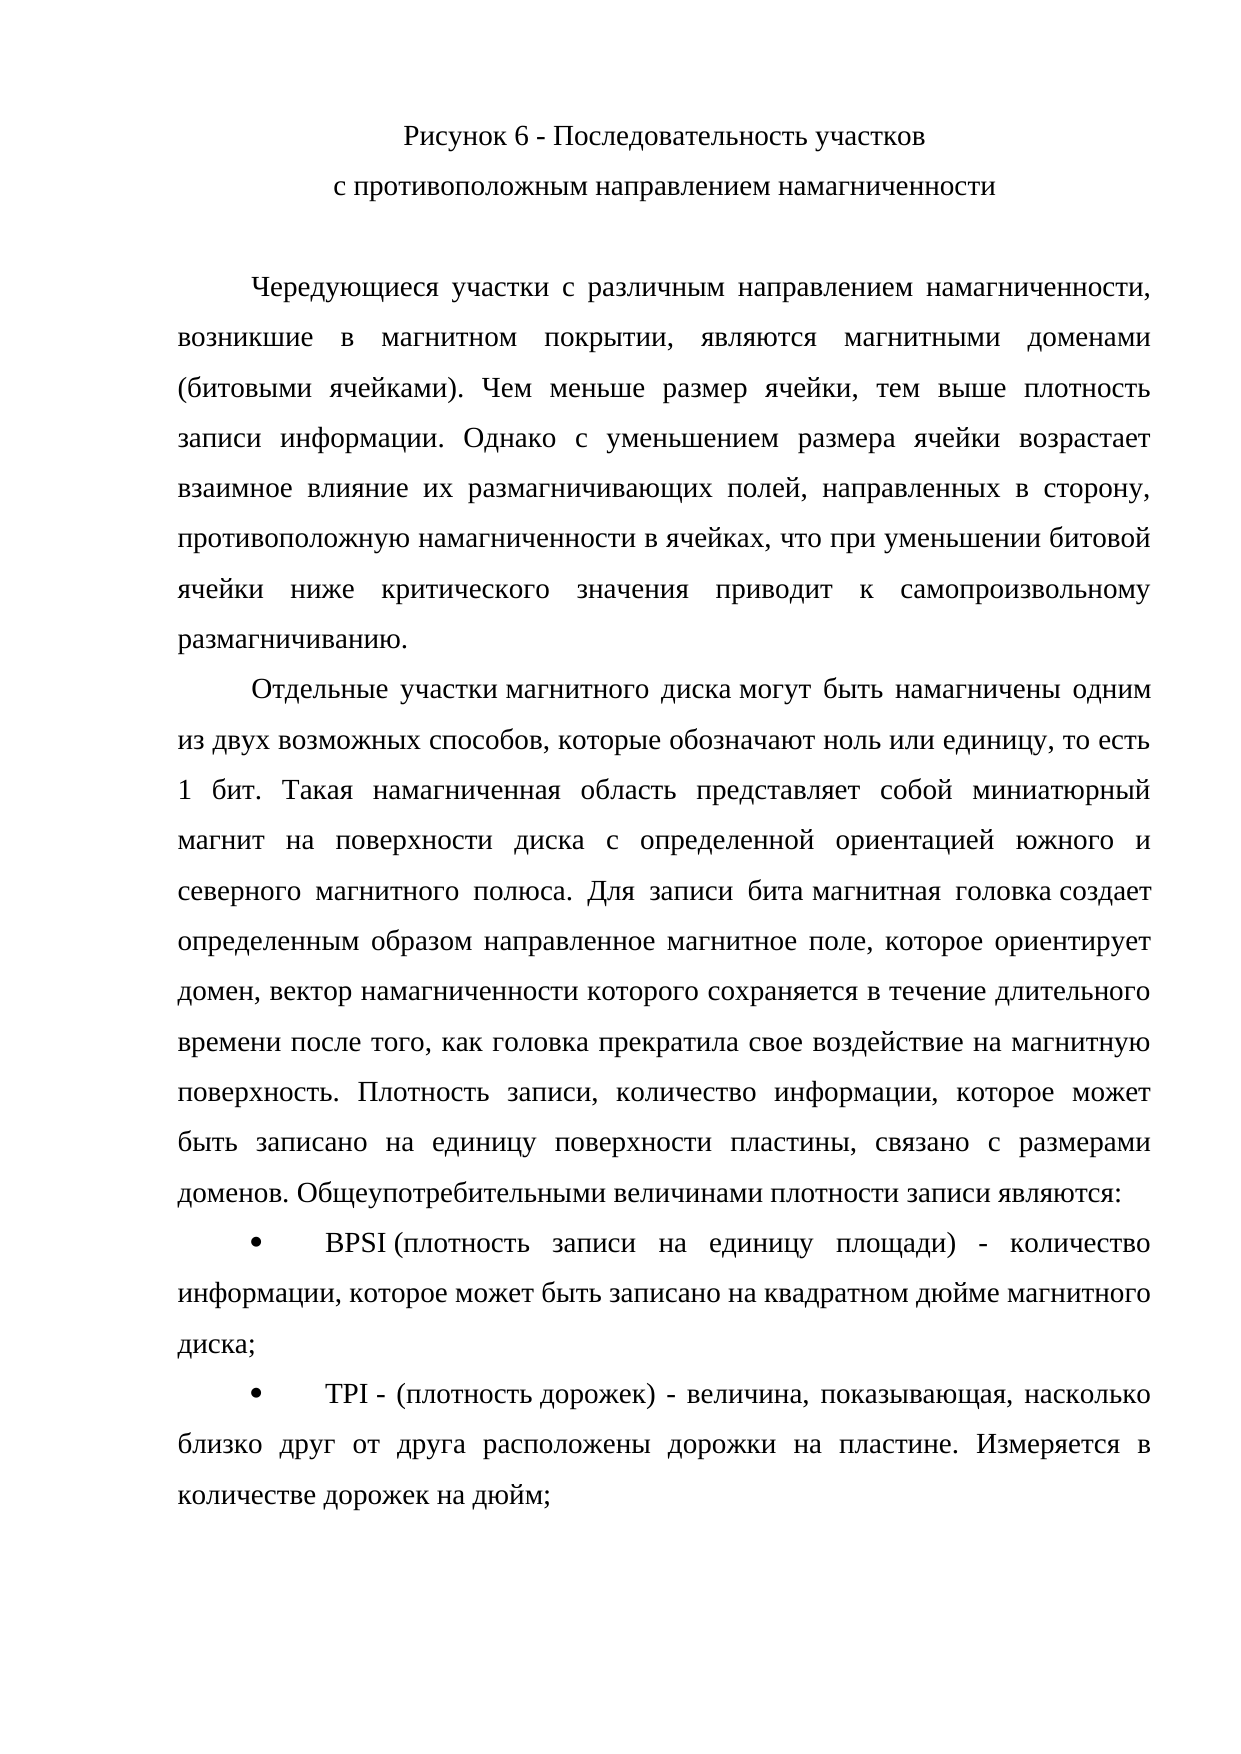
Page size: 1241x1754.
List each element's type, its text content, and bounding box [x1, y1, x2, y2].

list TPI - (плотность дорожек) - величина, показывающая, насколько близко друг от друга расположены дорожки на пластине. Измеряется в количестве дорожек на дюйм; [177, 1376, 1152, 1510]
list BPSI (плотность записи на единицу площади) - количество информации, которое может быть записано на квадратном дюйме магнитного диска; [177, 1225, 1152, 1359]
text Рисунок 6 - Последовательность участков с противоположным направлением намагниченности [177, 118, 1152, 202]
text Отдельные участки магнитного диска могут быть намагничены одним из двух возможных способов, которые обозначают ноль или единицу, то есть 1 бит. Такая намагниченная область представляет собой миниатюрный магнит на поверхности диска с определенной ориентацией южного и северного магнитного полюса. Для записи бита магнитная головка создает определенным образом направленное магнитное поле, которое ориентирует домен, вектор намагниченности которого сохраняется в течение длительного времени после того, как головка прекратила свое воздействие на магнитную поверхность. Плотность записи, количество информации, которое может быть записано на единицу поверхности пластины, связано с размерами доменов. Общеупотребительными величинами плотности записи являются: [177, 672, 1152, 1208]
text Чередующиеся участки с различным направлением намагниченности, возникшие в магнитном покрытии, являются магнитными доменами (битовыми ячейками). Чем меньше размер ячейки, тем выше плотность записи информации. Однако с уменьшением размера ячейки возрастает взаимное влияние их размагничивающих полей, направленных в сторону, противоположную намагниченности в ячейках, что при уменьшении битовой ячейки ниже критического значения приводит к самопроизвольному размагничиванию. [177, 269, 1152, 655]
